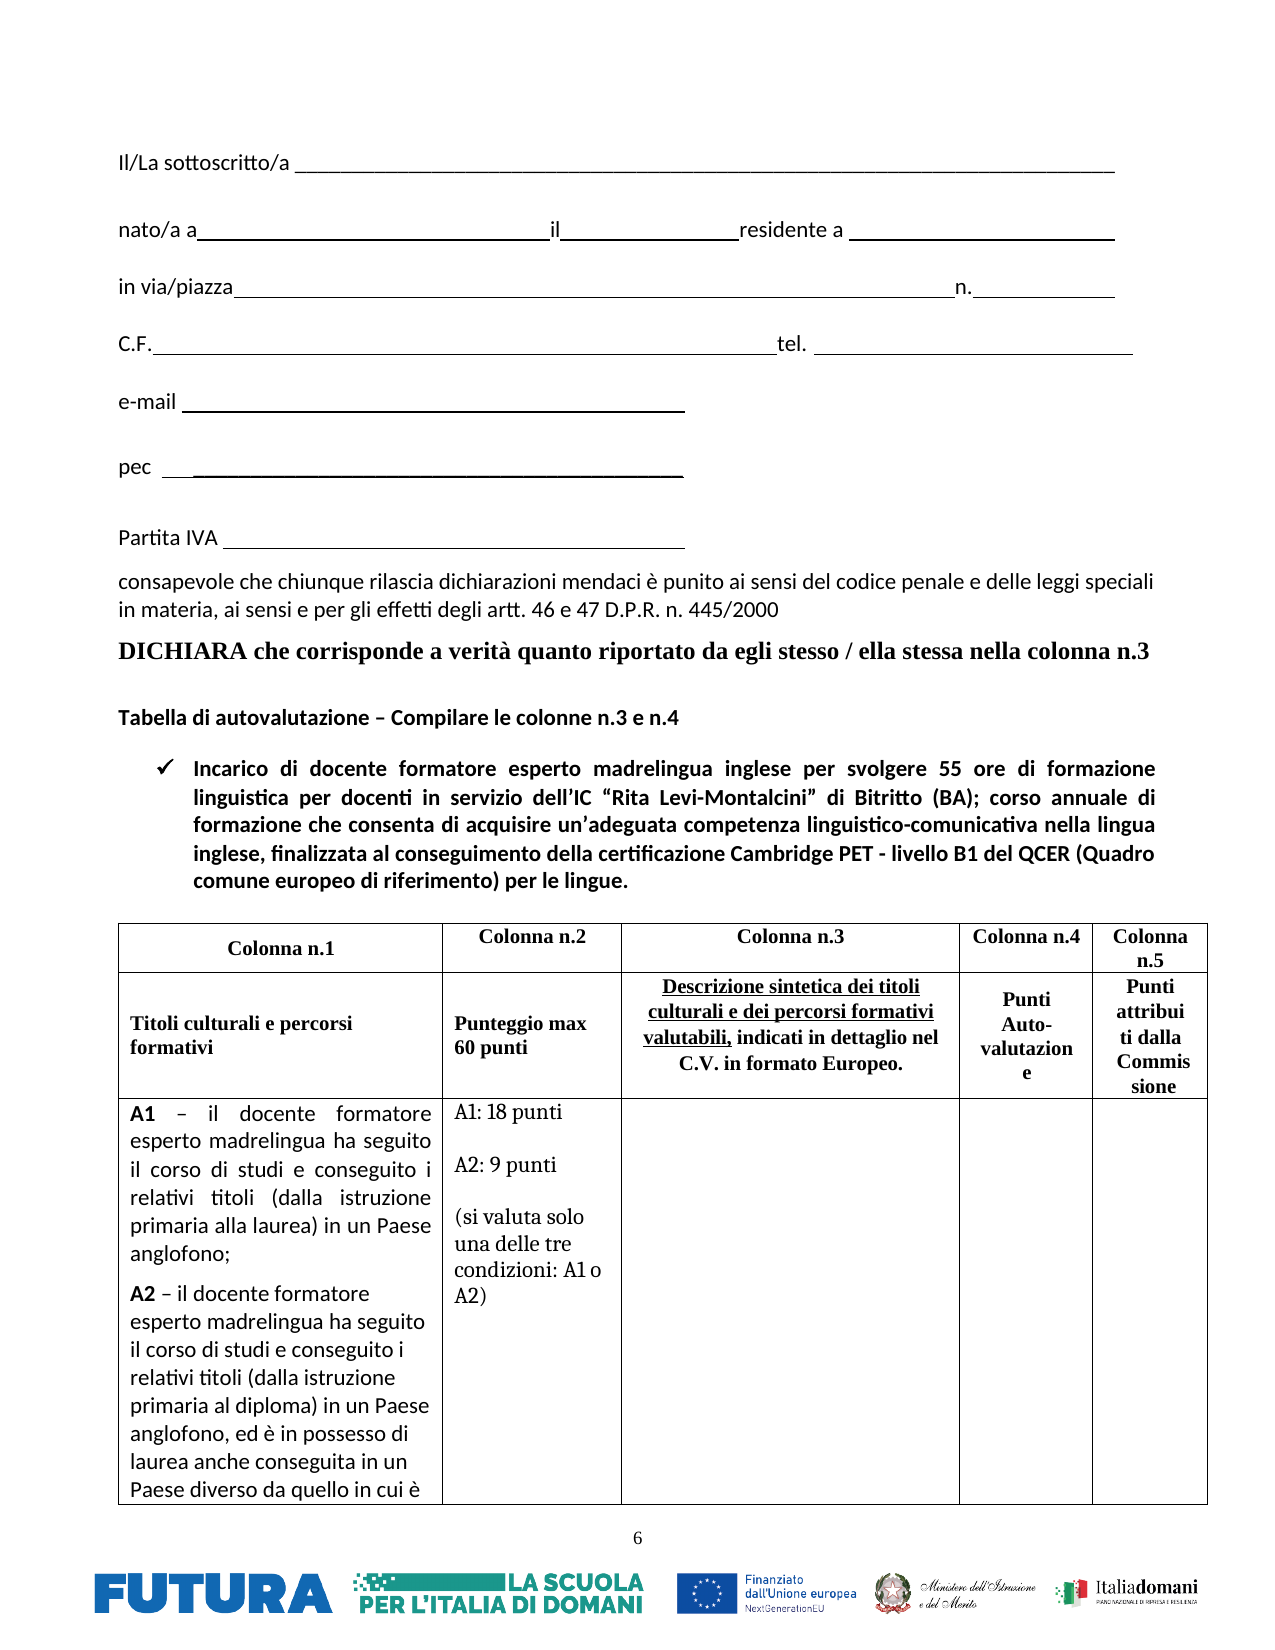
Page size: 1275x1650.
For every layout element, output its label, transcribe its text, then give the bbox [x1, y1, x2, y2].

text Il/La sottoscritto/a ________________________________________________________________________ [118, 148, 1157, 176]
text consapevole che chiunque rilascia dichiarazioni mendaci è punito ai sensi del codice penale e delle leggi speciali in materia, ai sensi e per gli effetti degli artt. 46 e 47 D.P.R. n. 445/2000 [118, 567, 1157, 623]
table_cell [622, 1099, 959, 1503]
text nato/a a il residente a _ [118, 215, 1099, 243]
text Tabella di autovalutazione – Compilare le colonne n.3 e n.4 [118, 706, 1157, 730]
table_cell Punteggio max 60 punti [443, 973, 621, 1098]
text DICHIARA che corrisponde a verità quanto riportato da egli stesso / ella stessa nella colonna n.3 [118, 636, 1157, 664]
text in via/piazza n. , [118, 272, 1099, 300]
table_header Colonna n.2 [443, 924, 621, 972]
list Incarico di docente formatore esperto madrelingua inglese per svolgere 55 ore di formazione linguistica per docenti in servizio dell’IC “Rita Levi-Montalcini” di Bitritto (BA); corso annuale di formazione che consenta di acquisire un’adeguata competenza linguistico-comunicativa nella lingua inglese, finalizzata al conseguimento della certificazione Cambridge PET - livello B1 del QCER (Quadro comune europeo di riferimento) per le lingue. [156, 754, 1157, 895]
table_header Colonna n.1 [119, 924, 442, 972]
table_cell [443, 1099, 621, 1503]
table_header Colonna n.4 [960, 924, 1092, 972]
text Partita IVA [118, 523, 655, 551]
table_cell Descrizione sintetica dei titoli culturali e dei percorsi formativi valutabili, indicati in dettaglio nel C.V. in formato Europeo. [622, 973, 959, 1098]
table_cell Titoli culturali e percorsi formativi [119, 973, 442, 1098]
table_header Colonna n.3 [622, 924, 959, 972]
table_cell [1093, 1099, 1207, 1503]
table_cell Punti Auto-valutazione [960, 973, 1092, 1098]
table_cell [119, 1099, 442, 1503]
picture [92, 1570, 1200, 1617]
text e-mail [118, 387, 655, 415]
text pec ___________________________________________ [118, 455, 1157, 479]
table_cell [960, 1099, 1092, 1503]
table_header Colonna n.5 [1093, 924, 1207, 972]
table_cell Punti attribuiti dalla Commissione [1093, 973, 1207, 1098]
text C.F. tel. [118, 330, 1157, 357]
